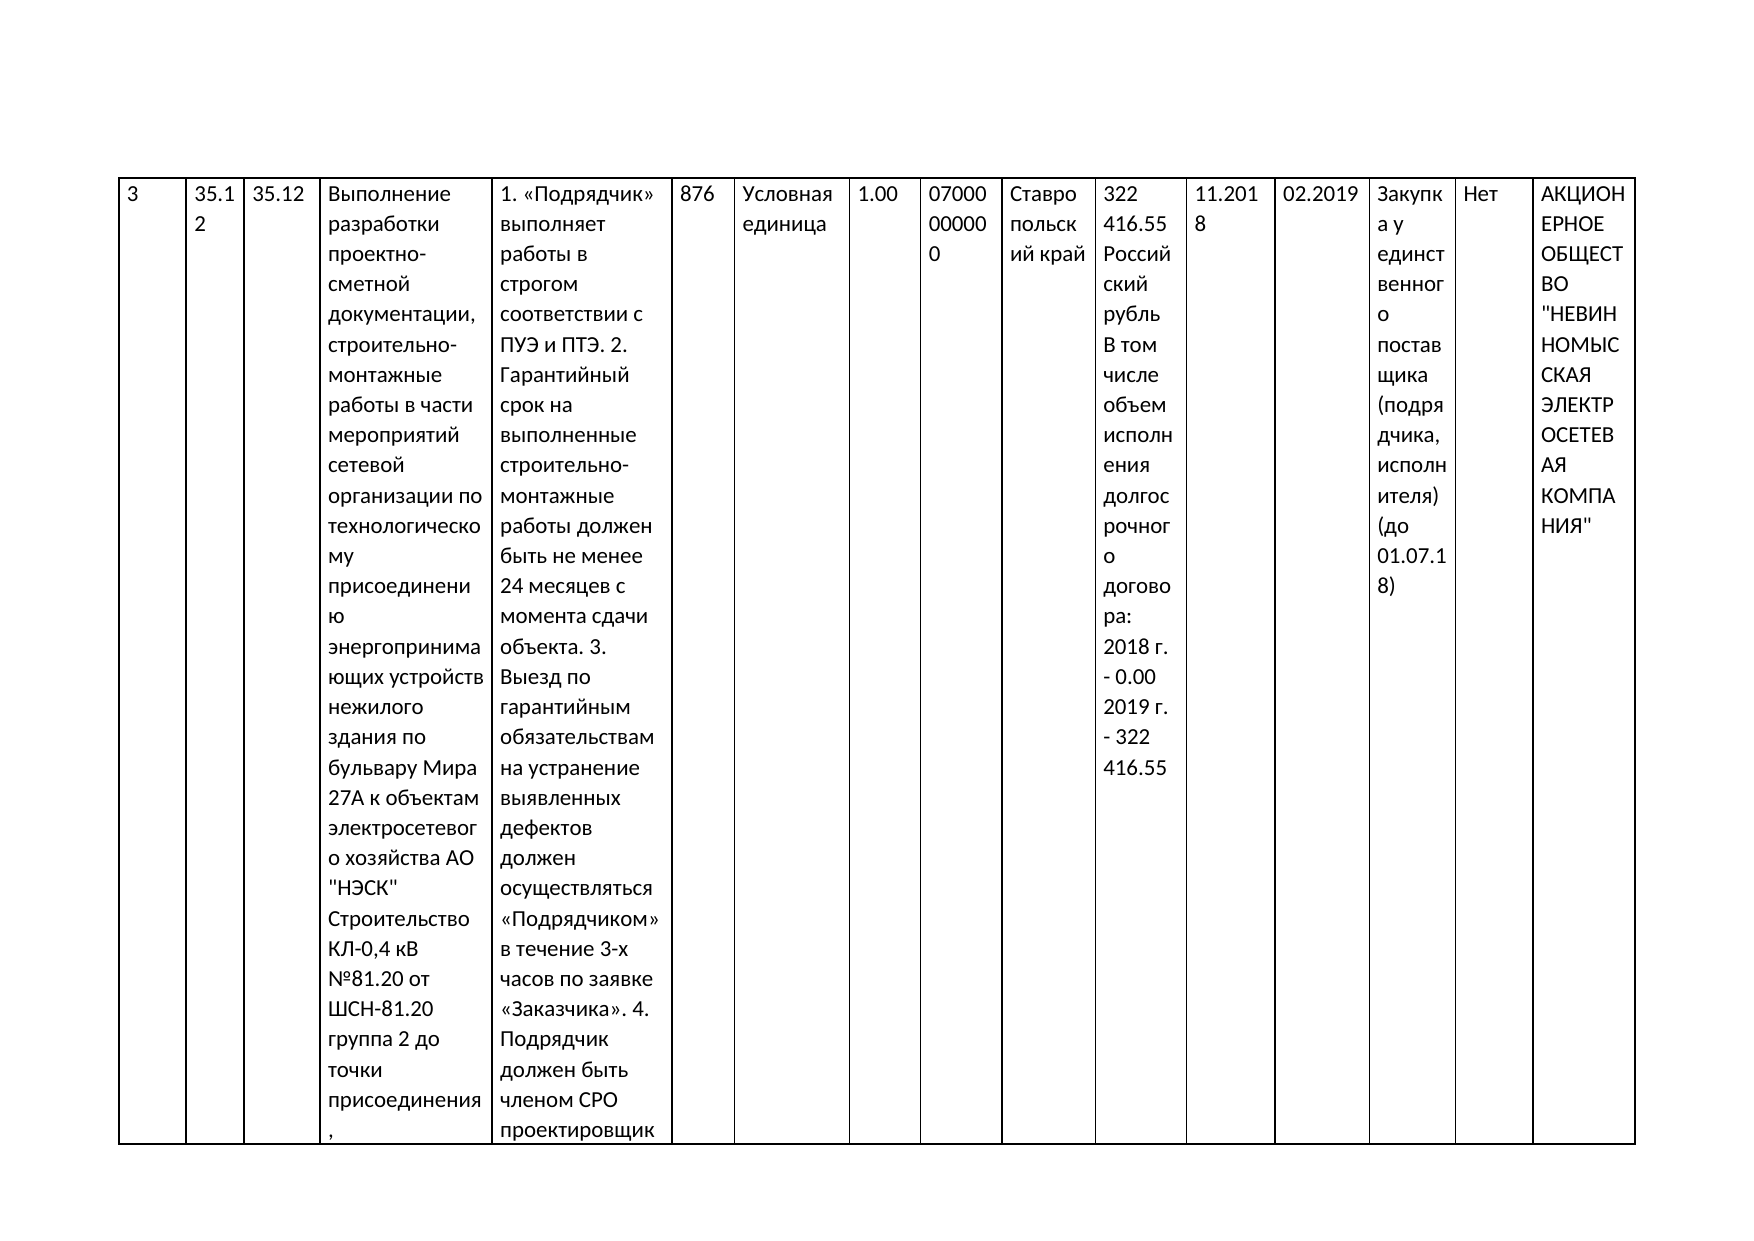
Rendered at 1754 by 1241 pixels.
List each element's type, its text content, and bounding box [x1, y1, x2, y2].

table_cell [1370, 179, 1455, 1143]
table_cell 35.12 [245, 179, 319, 1143]
table_cell 35.12 [187, 179, 243, 1143]
table_cell 1.00 [850, 179, 920, 1143]
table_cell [1534, 179, 1634, 1143]
table_cell 11.2018 [1187, 179, 1274, 1143]
table_cell Нет [1456, 179, 1532, 1143]
table_cell 3 [120, 179, 185, 1143]
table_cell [321, 179, 491, 1143]
table_cell 876 [673, 179, 734, 1143]
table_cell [1096, 179, 1186, 1143]
table_cell Ставропольский край [1003, 179, 1095, 1143]
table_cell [493, 179, 671, 1143]
table_cell Условная единица [735, 179, 849, 1143]
table_cell 02.2019 [1276, 179, 1369, 1143]
table_cell 07000000000 [921, 179, 1001, 1143]
